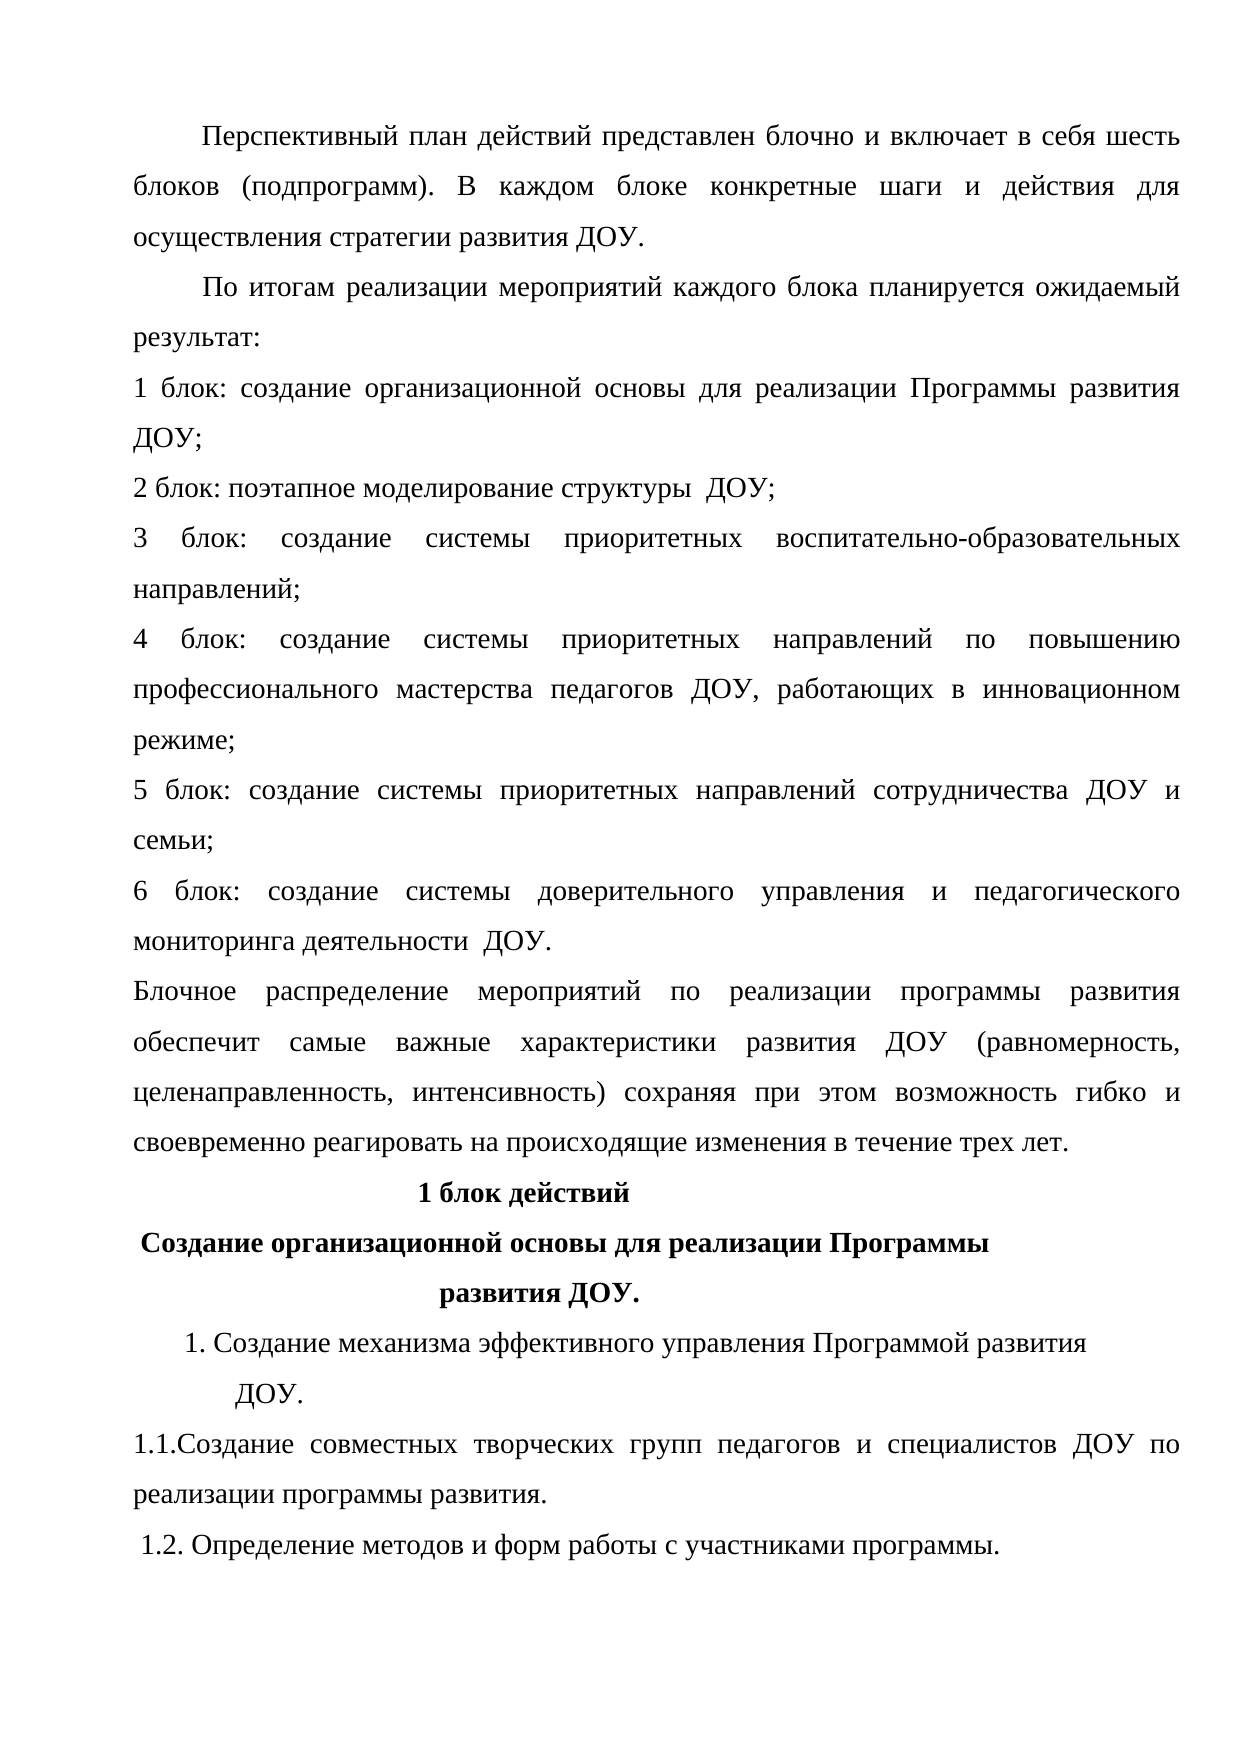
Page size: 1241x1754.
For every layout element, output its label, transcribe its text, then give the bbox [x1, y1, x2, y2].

text 1.1.Создание совместных творческих групп педагогов и специалистов ДОУ по реализации программы развития. [133, 1426, 1181, 1510]
text 4 блок: создание системы приоритетных направлений по повышению профессионального мастерства педагогов ДОУ, работающих в инновационном режиме; [133, 621, 1181, 755]
text 1 блок действий [133, 1175, 1181, 1208]
text По итогам реализации мероприятий каждого блока планируется ожидаемый результат: [133, 269, 1181, 353]
text 2 блок: поэтапное моделирование структуры ДОУ; [133, 470, 1181, 504]
text 5 блок: создание системы приоритетных направлений сотрудничества ДОУ и семьи; [133, 772, 1181, 856]
text Перспективный план действий представлен блочно и включает в себя шесть блоков (подпрограмм). В каждом блоке конкретные шаги и действия для осуществления стратегии развития ДОУ. [133, 118, 1181, 252]
text 1.2. Определение методов и форм работы с участниками программы. [133, 1527, 1181, 1560]
text Блочное распределение мероприятий по реализации программы развития обеспечит самые важные характеристики развития ДОУ (равномерность, целенаправленность, интенсивность) сохраняя при этом возможность гибко и своевременно реагировать на происходящие изменения в течение трех лет. [133, 973, 1181, 1158]
text ДОУ. [133, 1376, 1181, 1409]
text 3 блок: создание системы приоритетных воспитательно-образовательных направлений; [133, 521, 1181, 604]
text Создание организационной основы для реализации Программы [133, 1225, 1181, 1258]
text 1 блок: создание организационной основы для реализации Программы развития ДОУ; [133, 370, 1181, 453]
text 1. Создание механизма эффективного управления Программой развития [133, 1326, 1181, 1359]
text 6 блок: создание системы доверительного управления и педагогического мониторинга деятельности ДОУ. [133, 873, 1181, 957]
text развития ДОУ. [133, 1275, 1181, 1309]
